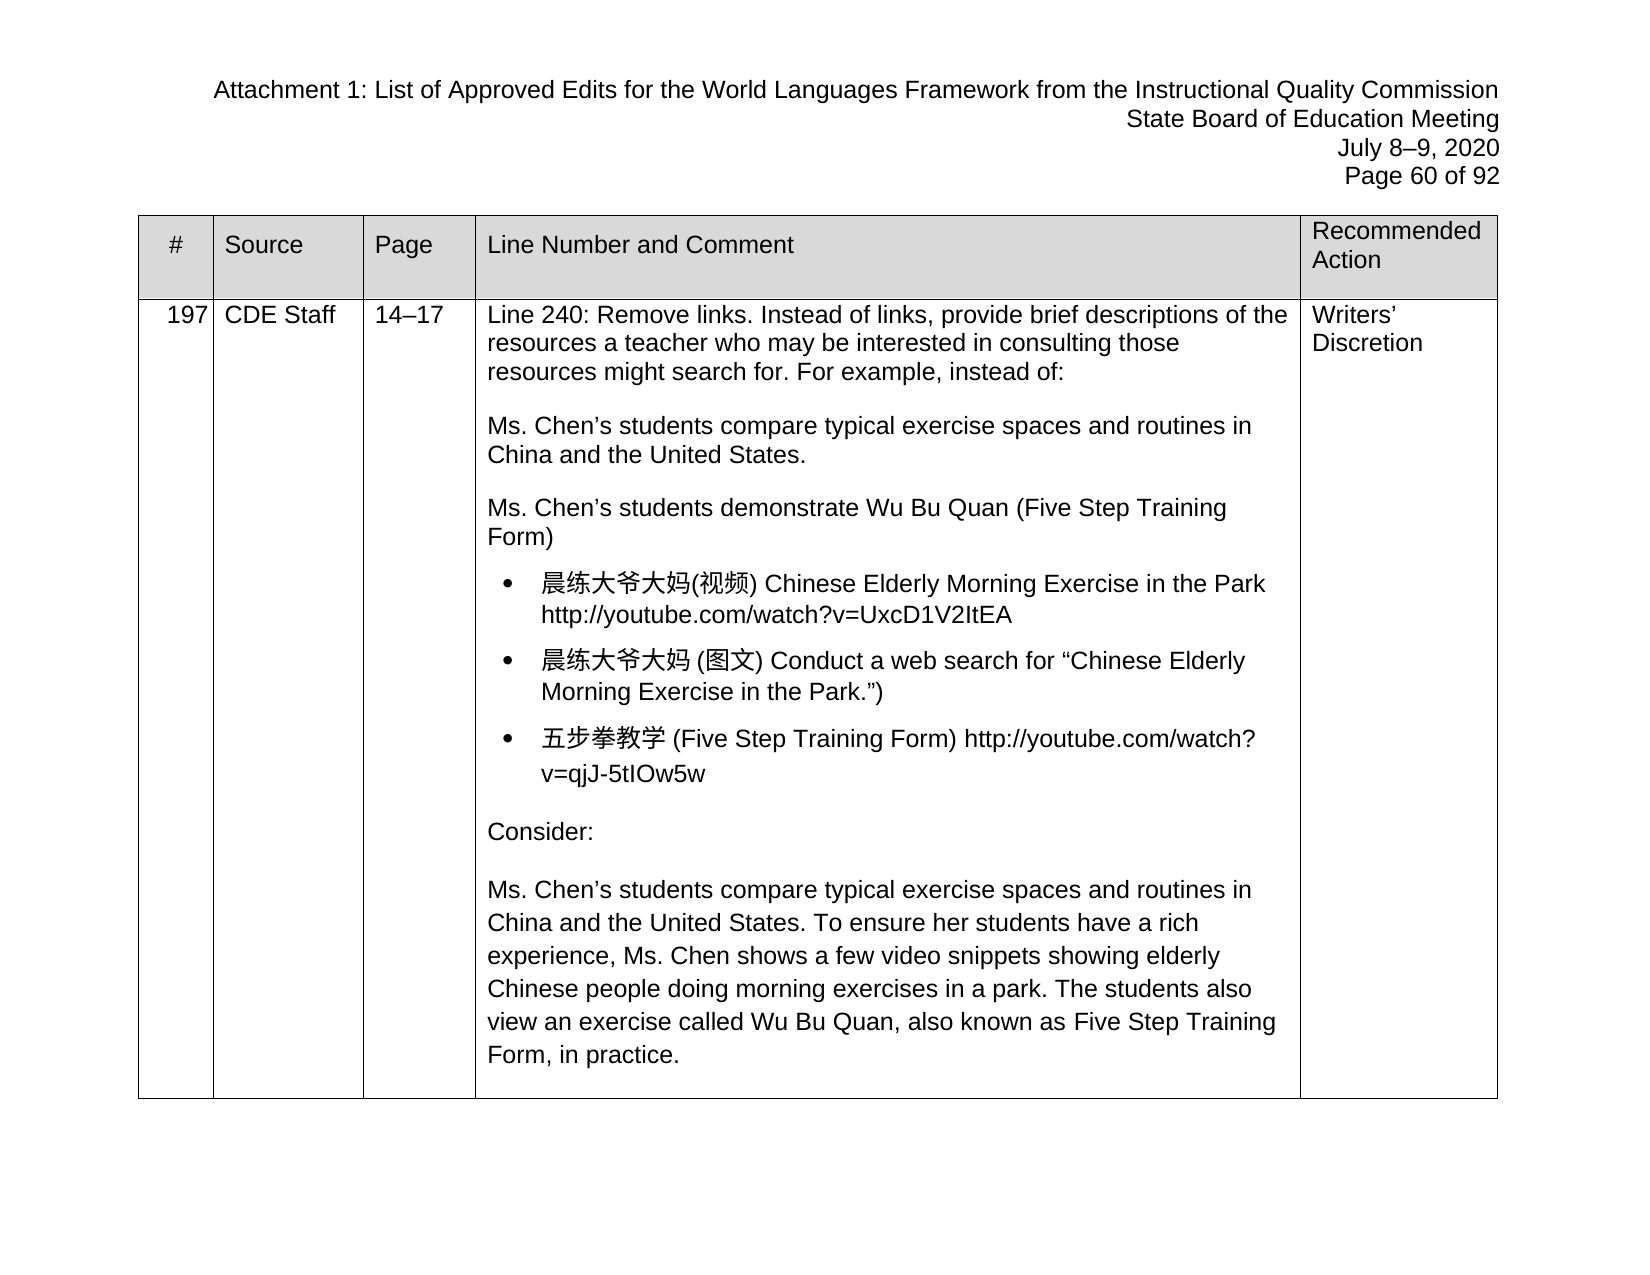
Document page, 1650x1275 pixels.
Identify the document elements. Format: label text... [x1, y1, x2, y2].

table_cell CDE Staff [214, 300, 363, 1098]
table_header Source [214, 216, 363, 298]
table_header Recommended Action [1301, 216, 1497, 298]
table_cell [139, 300, 213, 1098]
table_cell 14–17 [364, 300, 475, 1098]
table_header Page [364, 216, 475, 298]
table_header # [139, 216, 213, 298]
table_header Line Number and Comment [476, 216, 1300, 298]
table_cell Writers’ Discretion [1301, 300, 1497, 1098]
table_cell Line 240: Remove links. Instead of links, provide brief descriptions of the resources a teacher who may be interested in consulting those resources might search for. For example, instead of: Ms. Chen’s students compare typical exercise spaces and routines in China and the United States. Ms. Chen’s students demonstrate Wu Bu Quan (Five Step Training Form) 晨练大爷大妈(视频) Chinese Elderly Morning Exercise in the Park http://youtube.com/watch?v=UxcD1V2ItEA 晨练大爷大妈 (图文) Conduct a web search for “Chinese Elderly Morning Exercise in the Park.”) 五步拳教学 (Five Step Training Form) http://youtube.com/watch?v=qjJ-5tIOw5w Consider: Ms. Chen’s students compare typical exercise spaces and routines in China and the United States. To ensure her students have a rich experience, Ms. Chen shows a few video snippets showing elderly Chinese people doing morning exercises in a park. The students also view an exercise called Wu Bu Quan, also known as Five Step Training Form, in practice. [476, 300, 1300, 1098]
